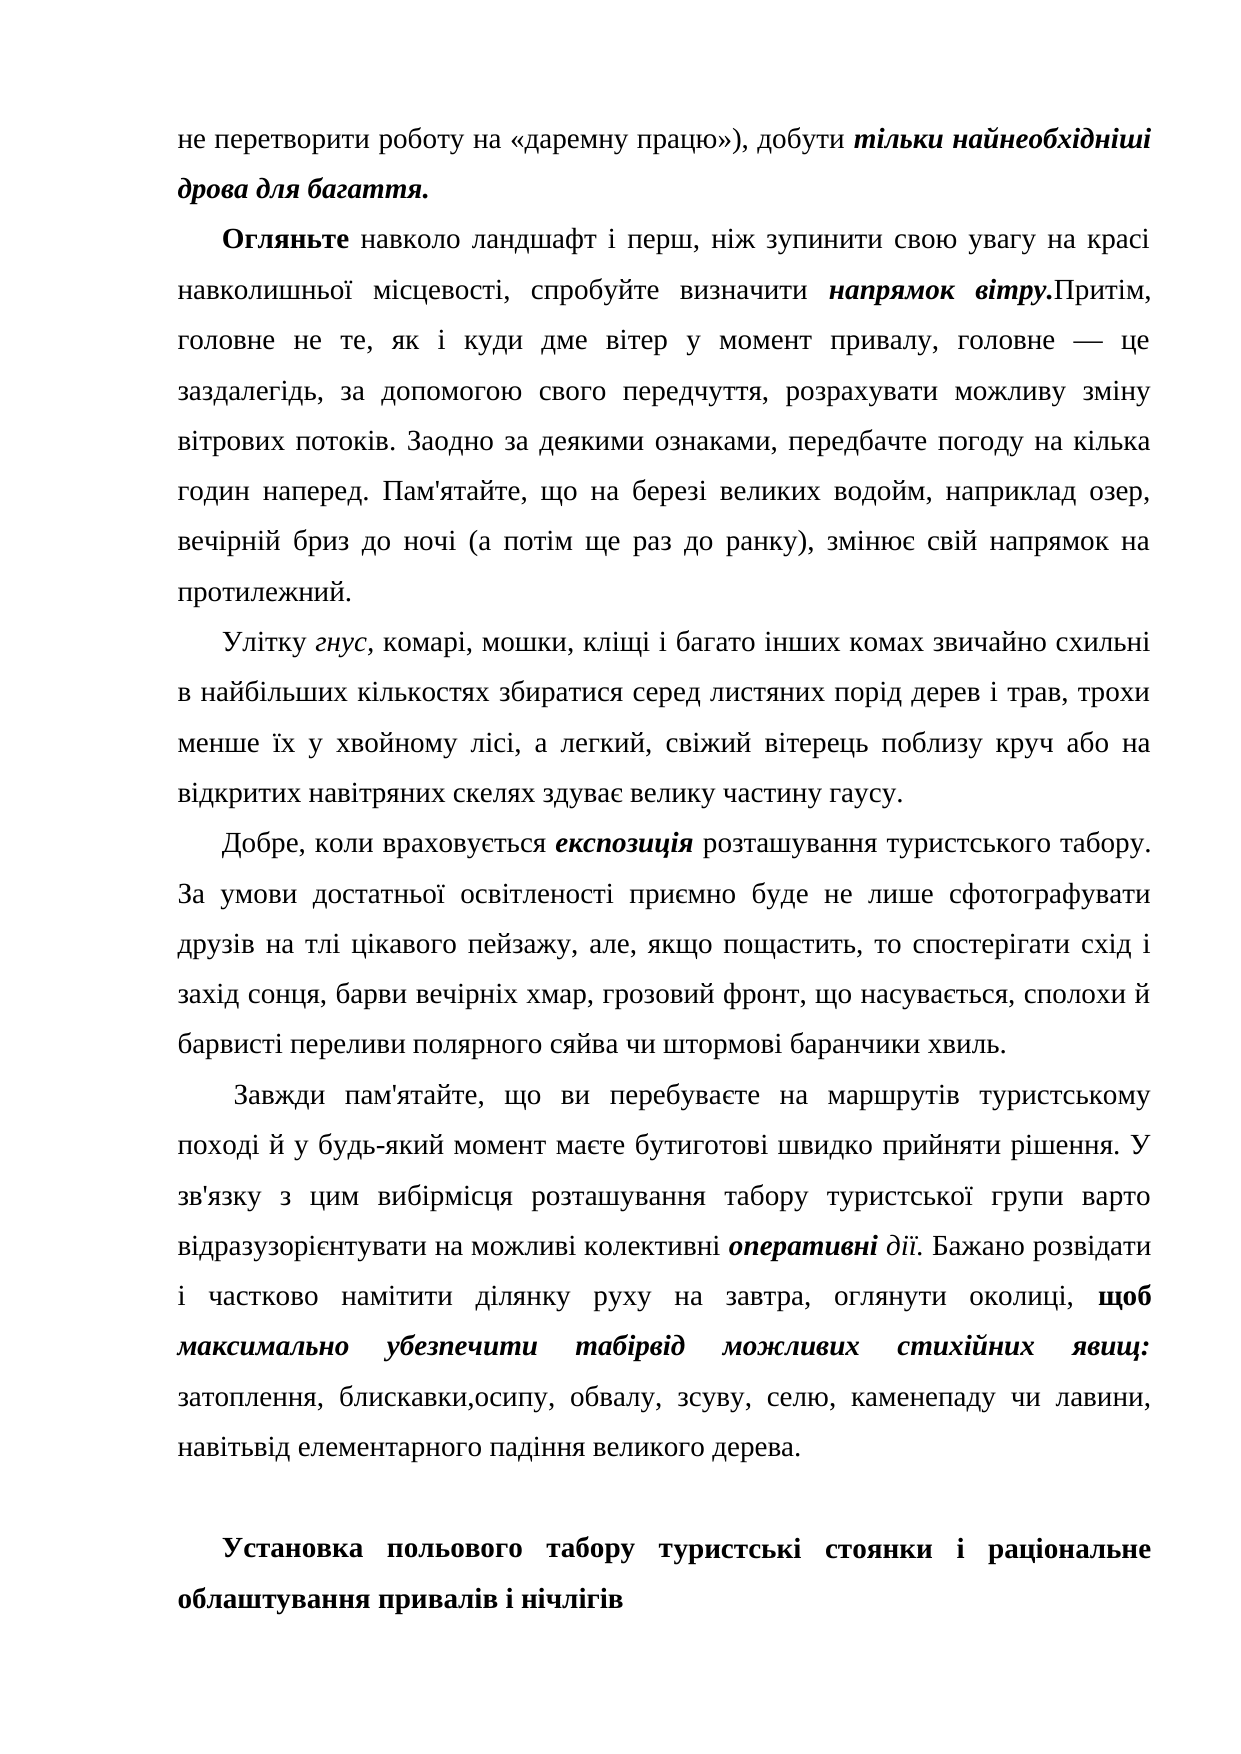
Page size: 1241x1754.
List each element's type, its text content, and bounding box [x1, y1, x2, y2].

text Улітку гнус, комарі, мошки, кліщі і багато інших комах звичайно схильні в найбільших кількостях збиратися серед листяних порід дерев і трав, трохи менше їх у хвойному лісі, а легкий, свіжий вітерець поблизу круч або на відкритих навітряних скелях здуває велику частину гаусу. [177, 624, 1152, 809]
text Завжди пам'ятайте, що ви перебуваєте на маршрутів туристському поході й у будь-який момент маєте бутиготові швидко прийняти рішення. У зв'язку з цим вибірмісця розташування табору туристської групи варто відразузорієнтувати на можливі колективні оперативні дії. Бажано розвідати і частково намітити ділянку руху на завтра, оглянути околиці, щоб максимально убезпечити табірвід можливих стихійних явищ: затоплення, блискавки,осипу, обвалу, зсуву, селю, каменепаду чи лавини, навітьвід елементарного падіння великого дерева. [177, 1077, 1152, 1463]
text Добре, коли враховується експозиція розташування туристського табору. За умови достатньої освітленості приємно буде не лише сфотографувати друзів на тлі цікавого пейзажу, але, якщо пощастить, то спостерігати схід і захід сонця, барви вечірніх хмар, грозовий фронт, що насувається, сполохи й барвисті переливи полярного сяйва чи штормові баранчики хвиль. [177, 825, 1152, 1060]
text Огляньте навколо ландшафт і перш, ніж зупинити свою увагу на красі навколишньої місцевості, спробуйте визначити напрямок вітру.Притім, головне не те, як і куди дме вітер у момент привалу, головне — це заздалегідь, за допомогою свого передчуття, розрахувати можливу зміну вітрових потоків. Заодно за деякими ознаками, передбачте погоду на кілька годин наперед. Пам'ятайте, що на березі великих водойм, наприклад озер, вечірній бриз до ночі (а потім ще раз до ранку), змінює свій напрямок на протилежний. [177, 222, 1152, 607]
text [177, 121, 1152, 205]
text Установка польового табору туристські стоянки і раціональне облаштування привалів і нічлігів [177, 1530, 1152, 1615]
